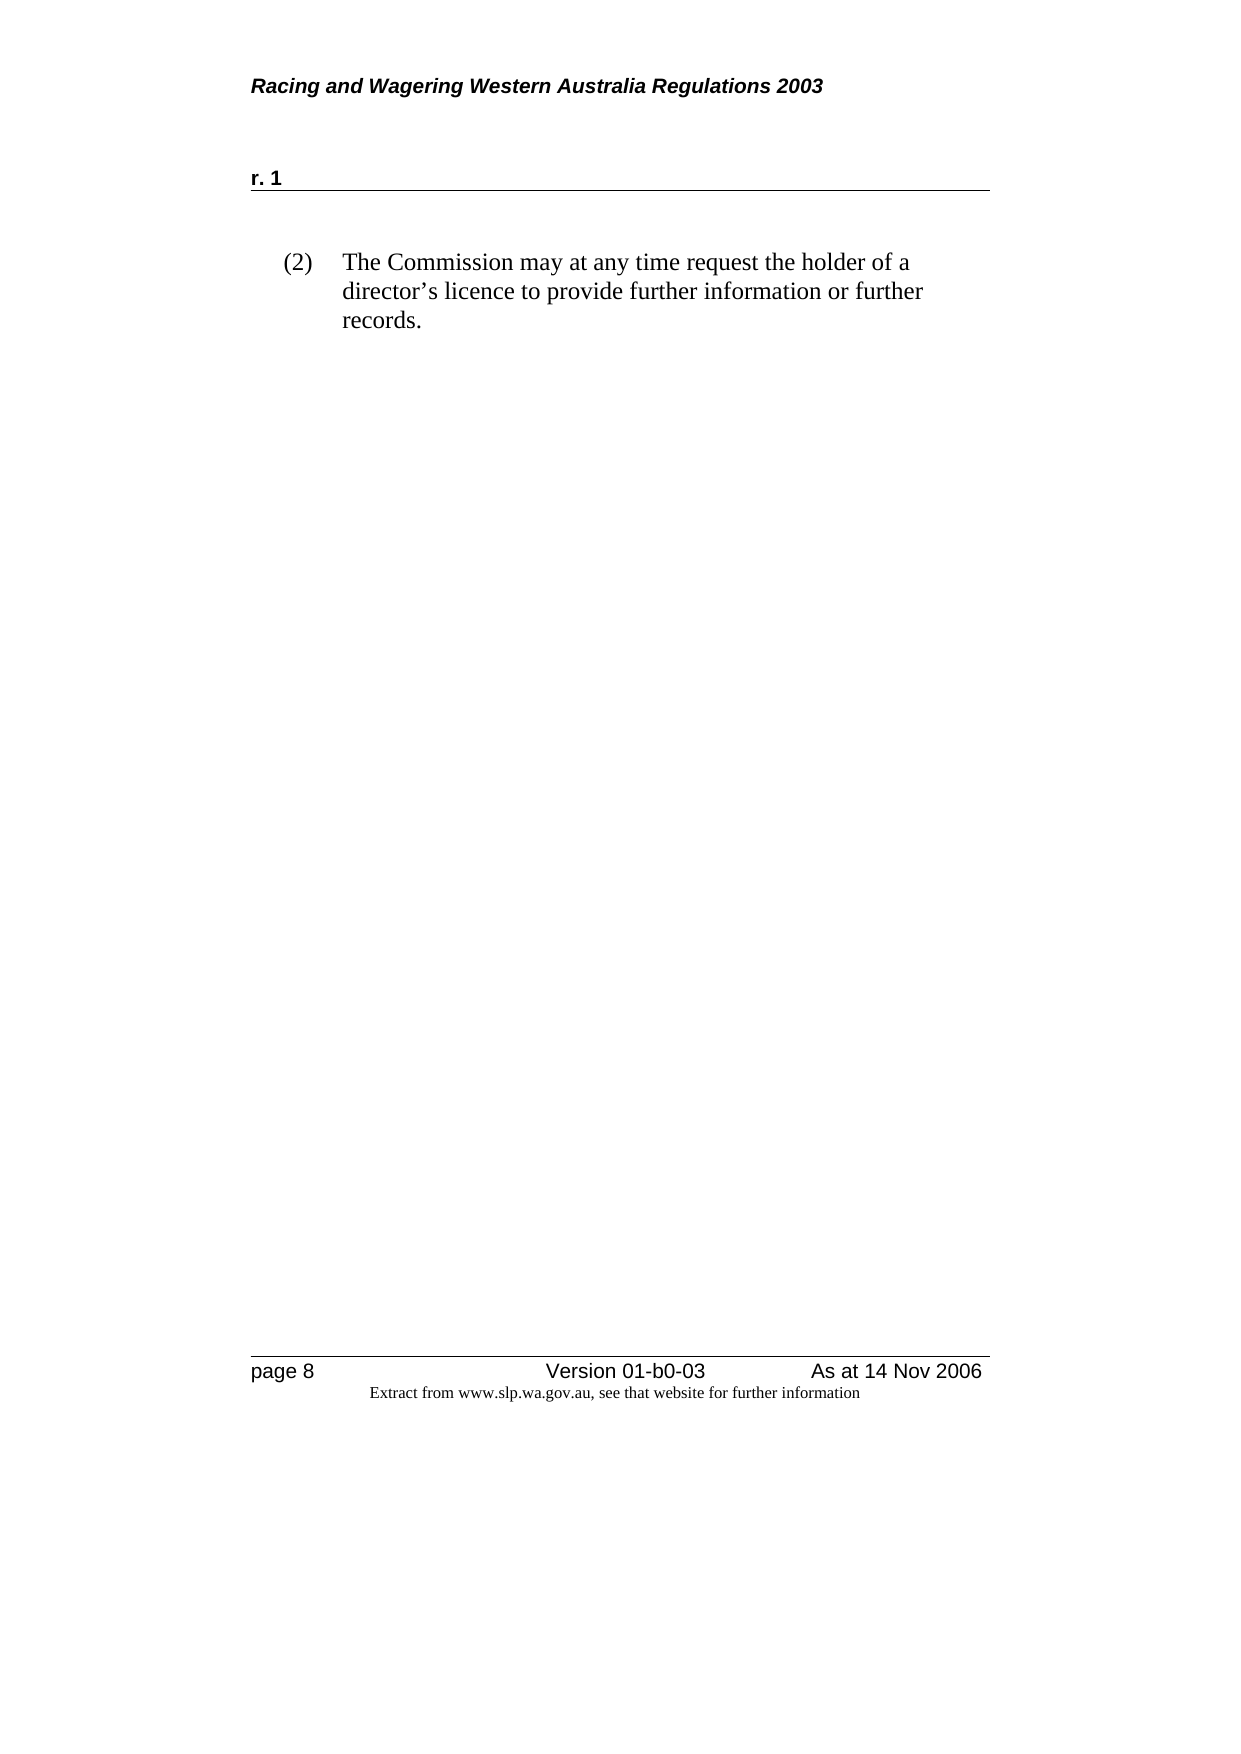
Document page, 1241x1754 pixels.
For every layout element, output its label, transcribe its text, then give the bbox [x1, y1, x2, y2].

text (2) The Commission may at any time request the holder of a director’s licence to provide further information or further records. [251, 247, 990, 334]
